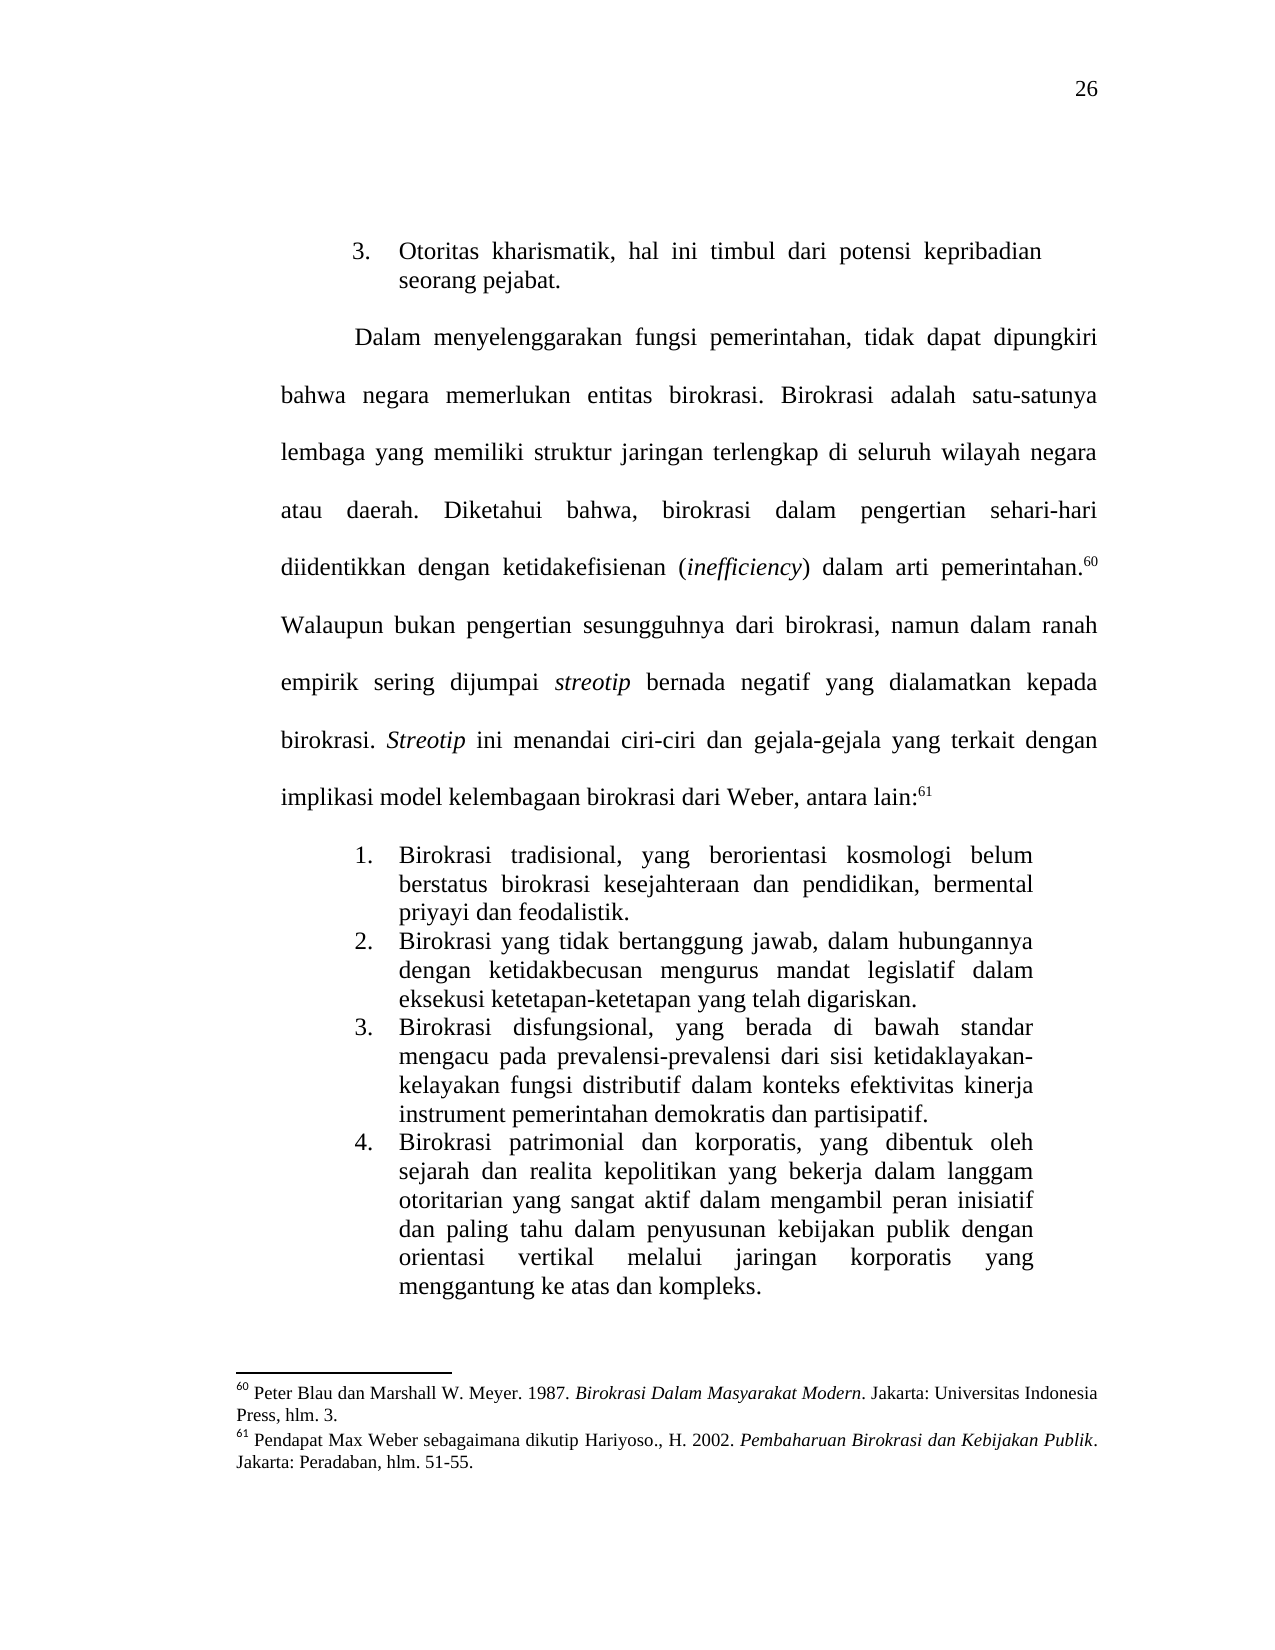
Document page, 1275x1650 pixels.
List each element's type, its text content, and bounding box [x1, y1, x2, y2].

list Birokrasi patrimonial dan korporatis, yang dibentuk oleh sejarah dan realita kepolitikan yang bekerja dalam langgam otoritarian yang sangat aktif dalam mengambil peran inisiatif dan paling tahu dalam penyusunan kebijakan publik dengan orientasi vertikal melalui jaringan korporatis yang menggantung ke atas dan kompleks. [354, 1127, 1034, 1300]
list Birokrasi yang tidak bertanggung jawab, dalam hubungannya dengan ketidakbecusan mengurus mandat legislatif dalam eksekusi ketetapan-ketetapan yang telah digariskan. [354, 926, 1034, 1012]
list Dalam menyelenggarakan fungsi pemerintahan, tidak dapat dipungkiri bahwa negara memerlukan entitas birokrasi. Birokrasi adalah satu-satunya lembaga yang memiliki struktur jaringan terlengkap di seluruh wilayah negara atau daerah. Diketahui bahwa, birokrasi dalam pengertian sehari-hari diidentikkan dengan ketidakefisienan (inefficiency) dalam arti pemerintahan. Walaupun bukan pengertian sesungguhnya dari birokrasi, namun dalam ranah empirik sering dijumpai streotip bernada negatif yang dialamatkan kepada birokrasi. Streotip ini menandai ciri-ciri dan gejala-gejala yang terkait dengan implikasi model kelembagaan birokrasi dari Weber, antara lain: [281, 322, 1098, 811]
list Otoritas kharismatik, hal ini timbul dari potensi kepribadian seorang pejabat. [352, 236, 1042, 294]
list Birokrasi disfungsional, yang berada di bawah standar mengacu pada prevalensi-prevalensi dari sisi ketidaklayakan-kelayakan fungsi distributif dalam konteks efektivitas kinerja instrument pemerintahan demokratis dan partisipatif. [354, 1012, 1034, 1127]
list Birokrasi tradisional, yang berorientasi kosmologi belum berstatus birokrasi kesejahteraan dan pendidikan, bermental priyayi dan feodalistik. [354, 840, 1034, 926]
